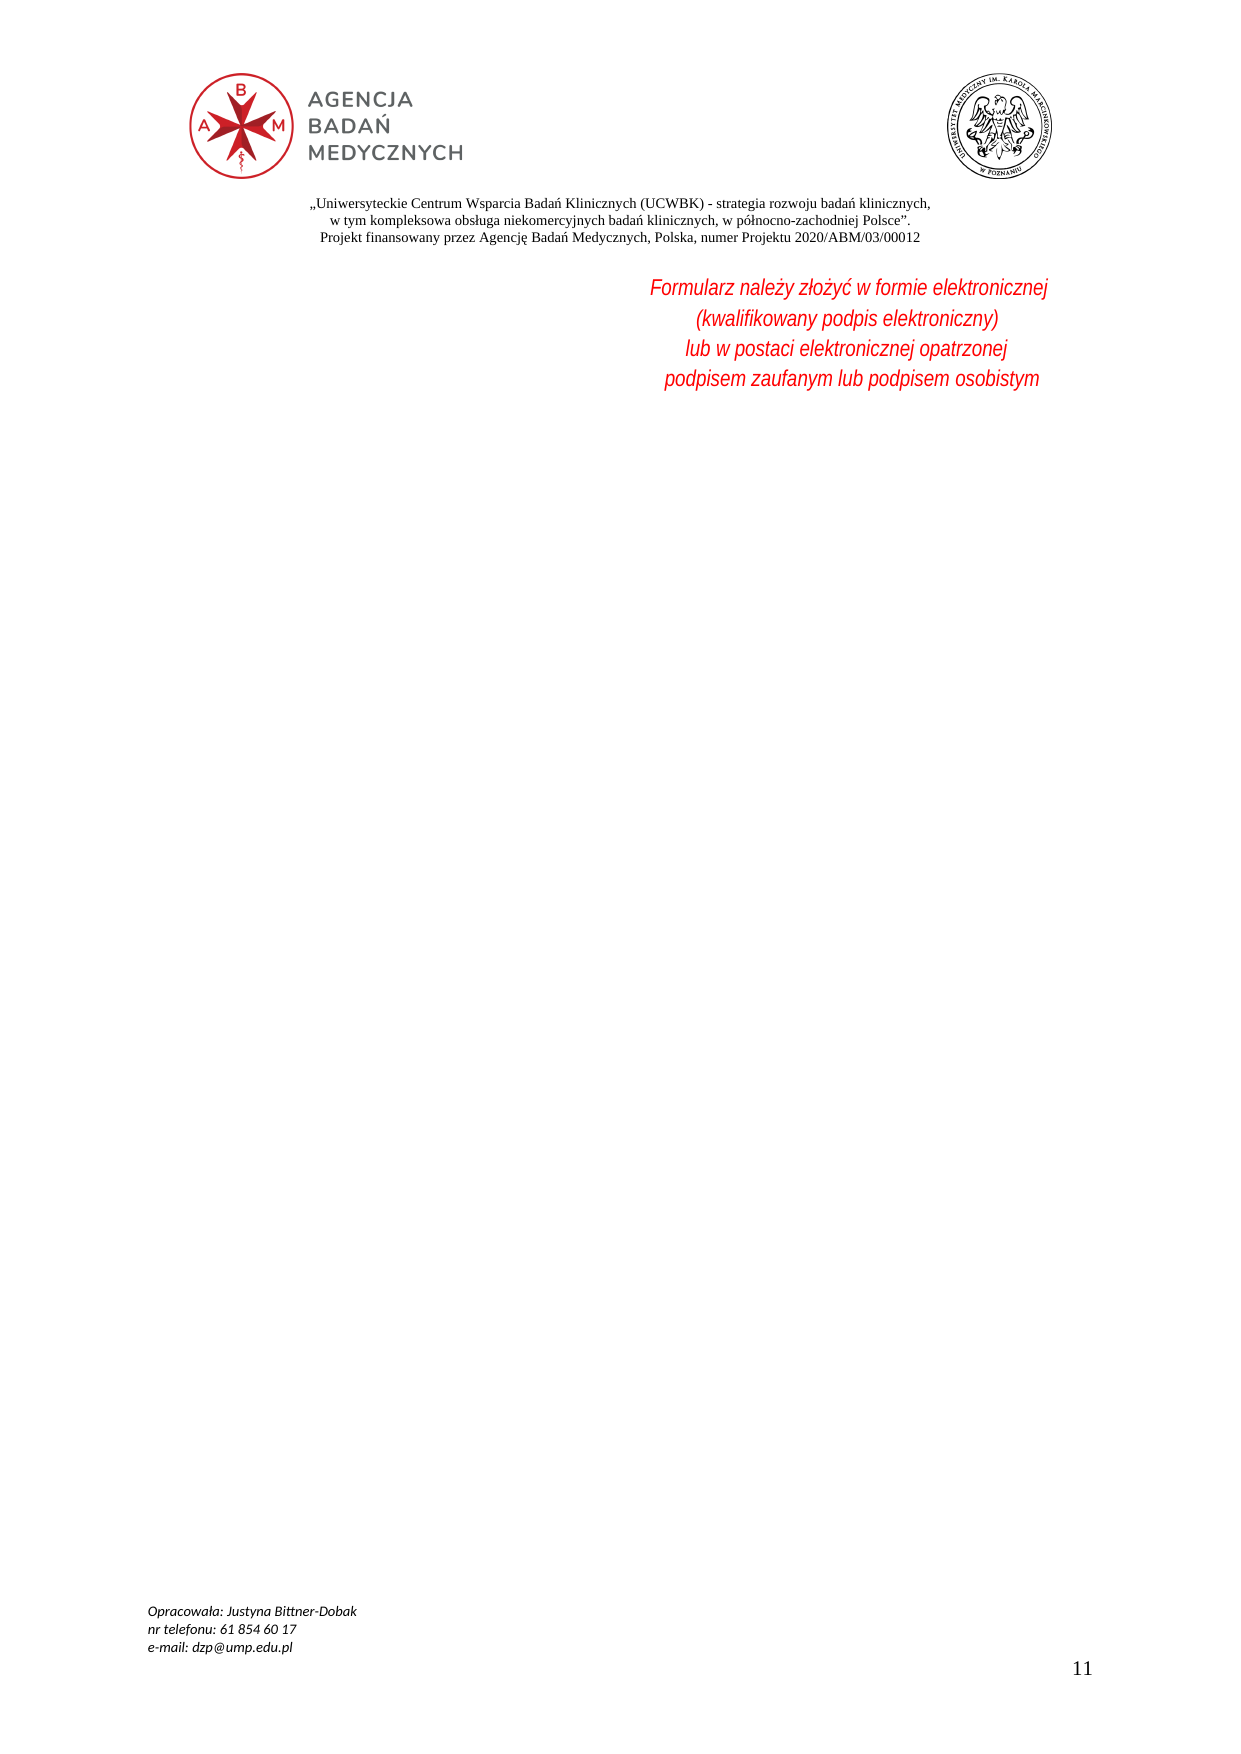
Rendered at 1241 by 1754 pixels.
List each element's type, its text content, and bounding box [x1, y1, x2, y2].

picture [147, 73, 1093, 179]
text Formularz należy złożyć w formie elektronicznej (kwalifikowany podpis elektroniczny) lub w postaci elektronicznej opatrzonej podpisem zaufanym lub podpisem osobistym [650, 274, 1093, 391]
